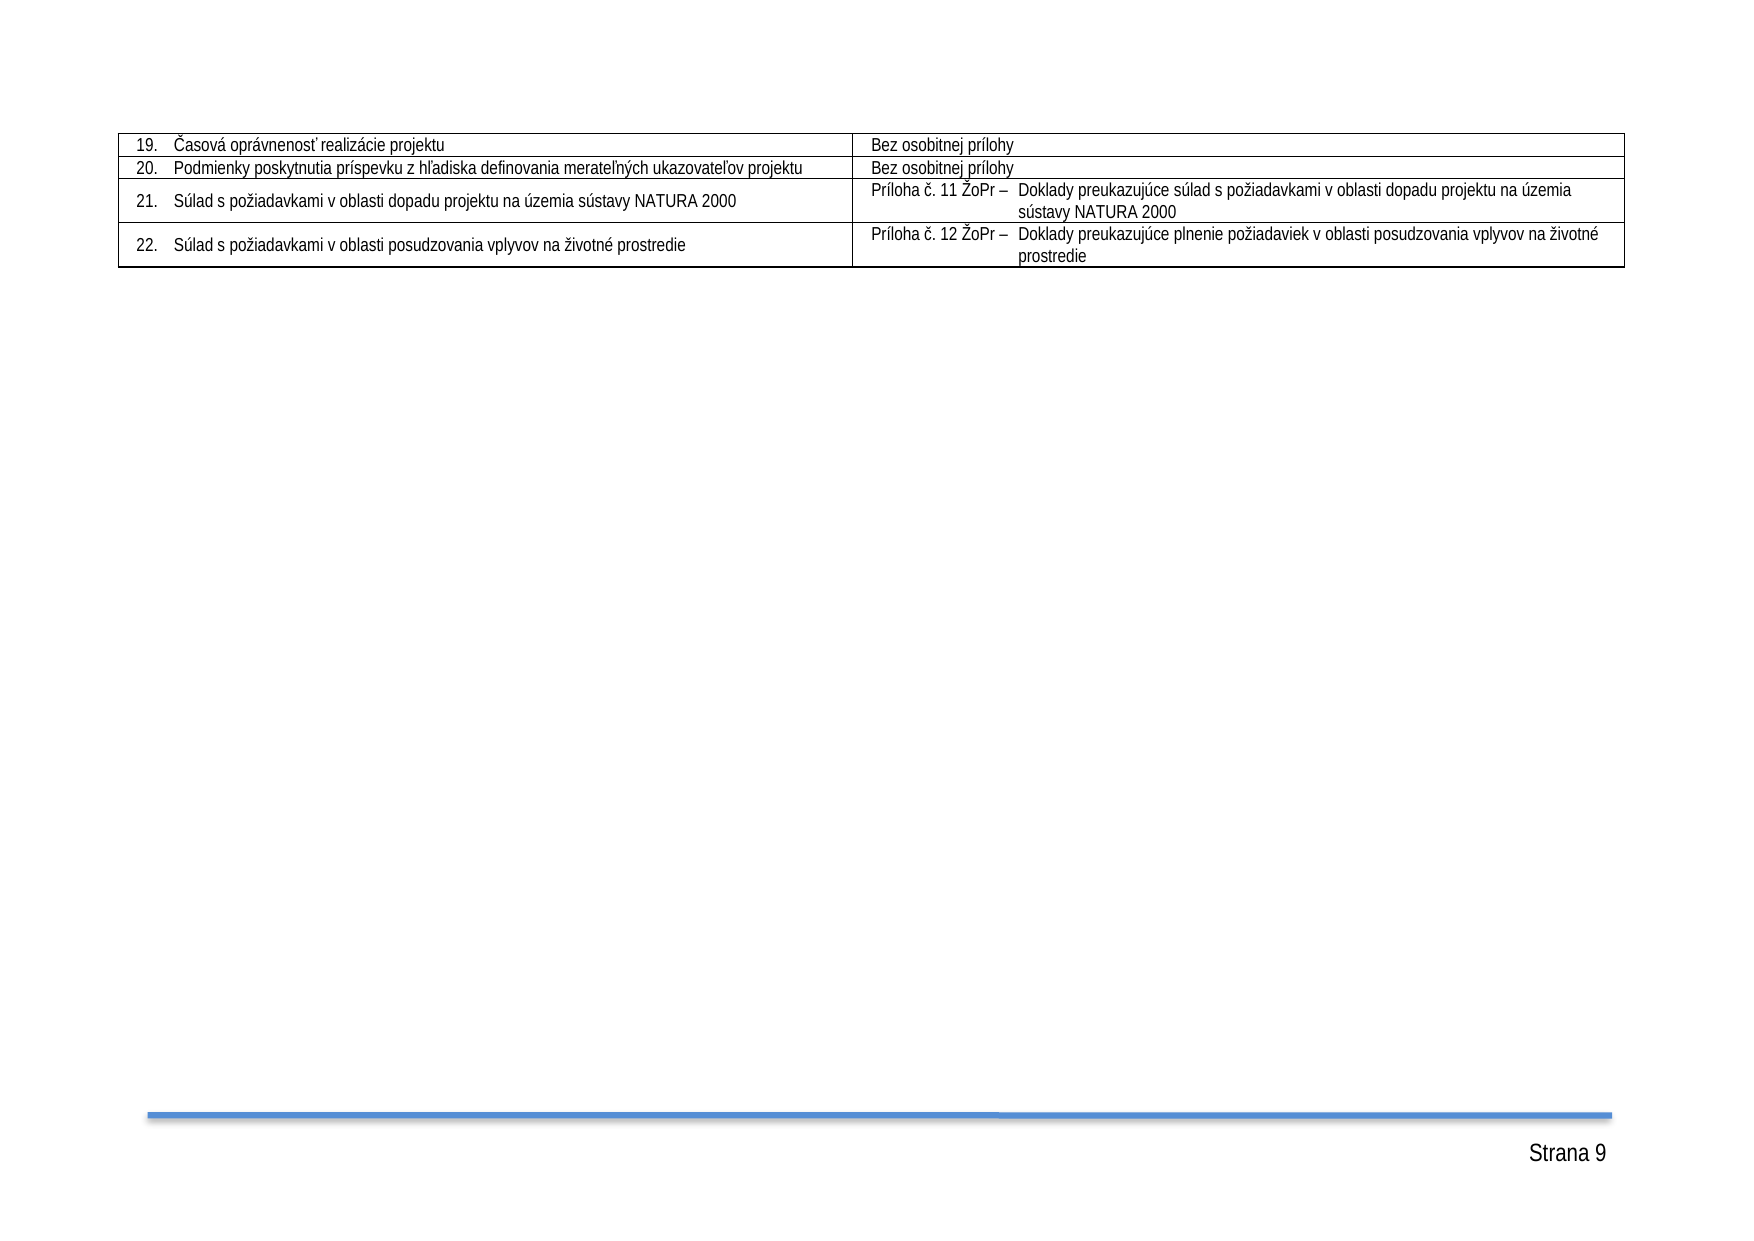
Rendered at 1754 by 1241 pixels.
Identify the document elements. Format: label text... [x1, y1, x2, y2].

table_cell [853, 134, 1624, 156]
table_cell Súlad s požiadavkami v oblasti posudzovania vplyvov na životné prostredie [119, 223, 852, 266]
table_cell Príloha č. 11 ŽoPr – Doklady preukazujúce súlad s požiadavkami v oblasti dopadu projektu na územia sústavy NATURA 2000 [853, 179, 1624, 222]
table_cell Časová oprávnenosť realizácie projektu [119, 134, 852, 156]
table_cell Bez osobitnej prílohy [853, 157, 1624, 178]
table_cell Podmienky poskytnutia príspevku z hľadiska definovania merateľných ukazovateľov projektu [119, 157, 852, 178]
table_cell Príloha č. 12 ŽoPr – Doklady preukazujúce plnenie požiadaviek v oblasti posudzovania vplyvov na životné prostredie [853, 223, 1624, 266]
table_cell Súlad s požiadavkami v oblasti dopadu projektu na územia sústavy NATURA 2000 [119, 179, 852, 222]
